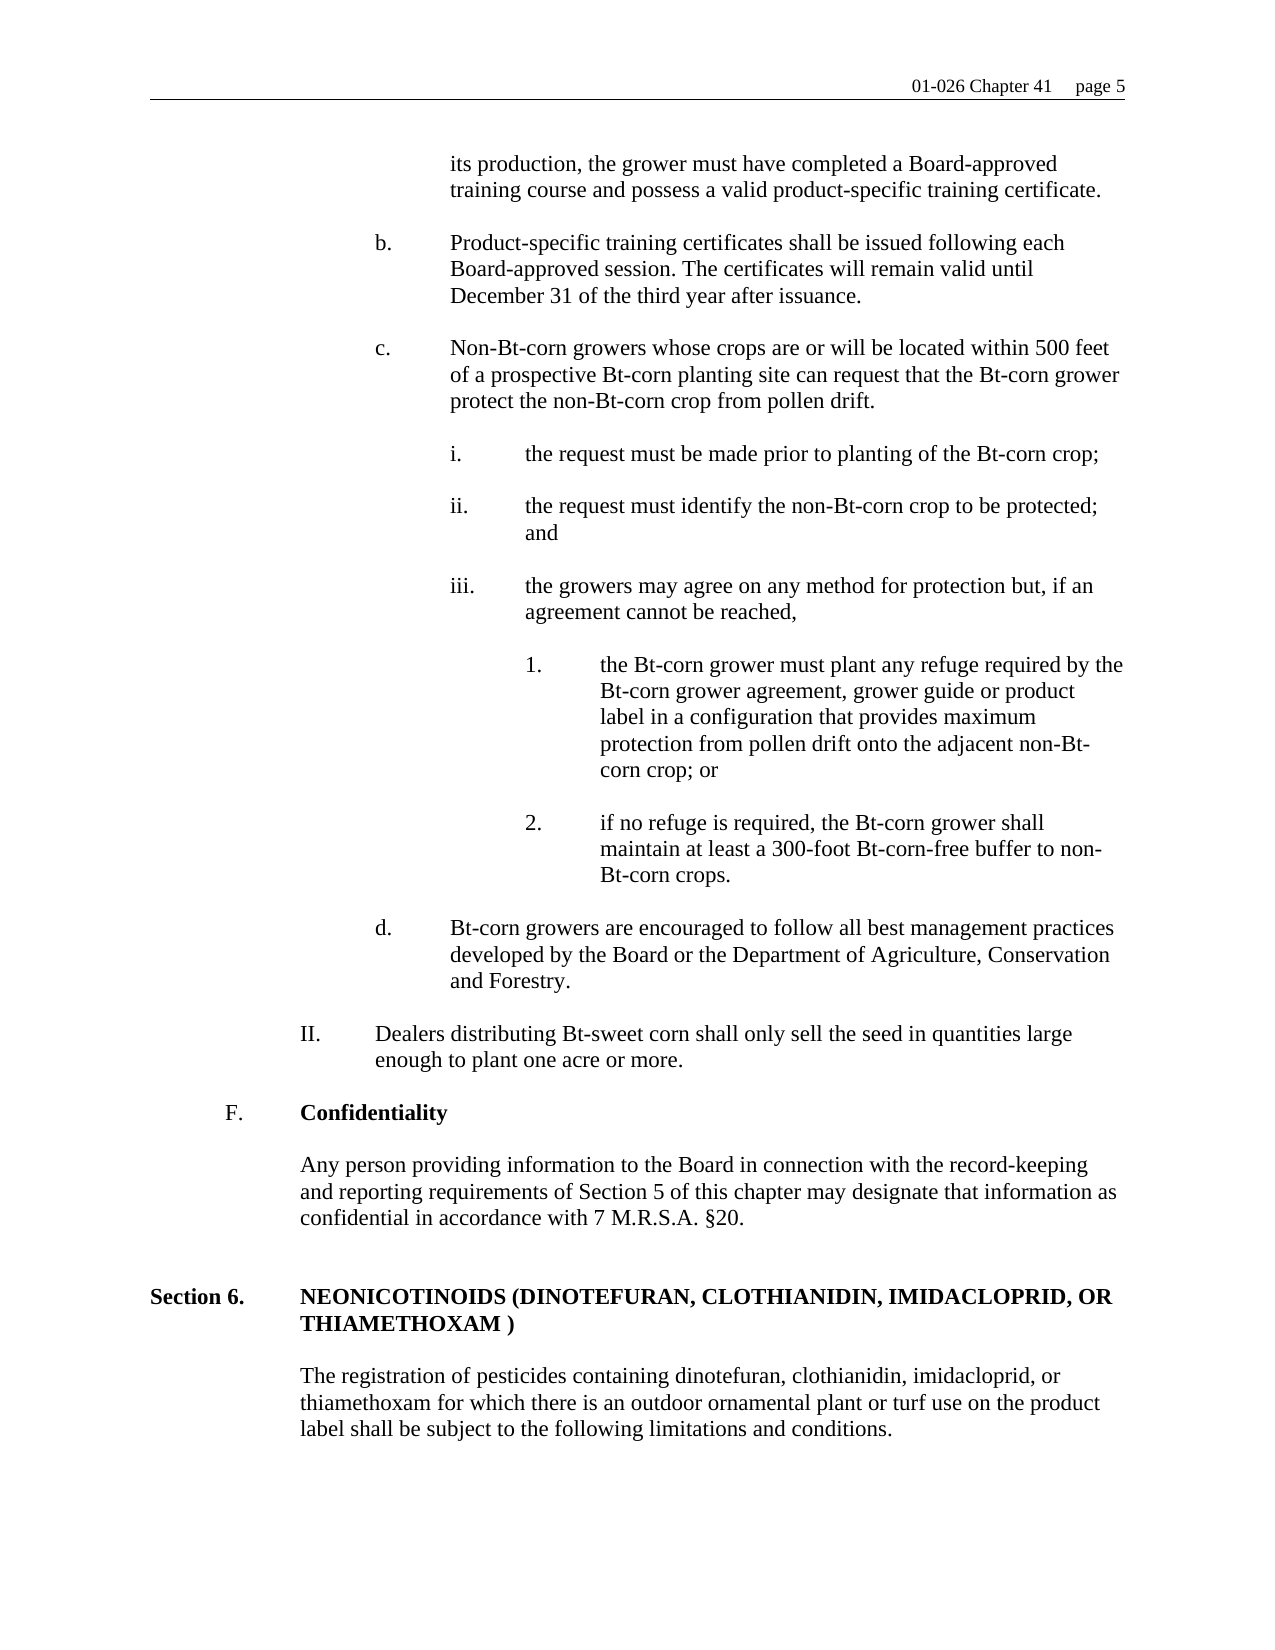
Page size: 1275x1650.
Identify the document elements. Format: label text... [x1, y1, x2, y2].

text F. Confidentiality [150, 1099, 1125, 1125]
text b. Product-specific training certificates shall be issued following each Board-approved session. The certificates will remain valid until December 31 of the third year after issuance. [150, 229, 1125, 308]
text II. Dealers distributing Bt-sweet corn shall only sell the seed in quantities large enough to plant one acre or more. [150, 1020, 1125, 1072]
text 2. if no refuge is required, Bt-corn grower shall maintain at least a 300-foot Bt-corn-free buffer to non-Bt-corn crops. [525, 809, 1125, 888]
text The registration of pesticides containing dinotefuran, clothianidin, imidacloprid, or thiamethoxam for which there is an outdoor ornamental plant or turf use on the product label shall be subject to the following limitations and conditions. [300, 1362, 1125, 1441]
text Any person providing information to the Board in connection with the record-keeping and reporting requirements of Section 5 of this chapter may designate that information as confidential in accordance with 7 M.R.S.A. §20. [150, 1151, 1125, 1231]
text Section 6. NEONICOTINOIDS (DINOTEFURAN, CLOTHIANIDIN, IMIDACLOPRID, OR THIAMETHOXAM ) [150, 1283, 1125, 1336]
text 1. Bt-corn grower must plant any refuge required by Bt-corn grower agreement, grower guide or product label in a configuration that provides maximum protection from pollen drift onto adjacent non-Bt-corn crop; or [525, 651, 1125, 782]
text c. Non-Bt-corn growers whose crops are or will be located within 500 feet of a prospective Bt-corn planting site can request that Bt-corn grower protect non-Bt-corn crop from pollen drift. [150, 334, 1125, 413]
text ii. request must identify non-Bt-corn crop to be protected; and [450, 493, 1125, 545]
text i. request must be made prior to planting of Bt-corn crop; [450, 440, 1125, 466]
text d. Bt-corn growers are encouraged to follow all best management practices developed by the Board or the Department of Agriculture, Conservation and Forestry. [150, 914, 1125, 993]
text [150, 150, 1125, 203]
text iii. growers may agree on any method for protection but, if an agreement cannot be reached, [450, 572, 1125, 624]
